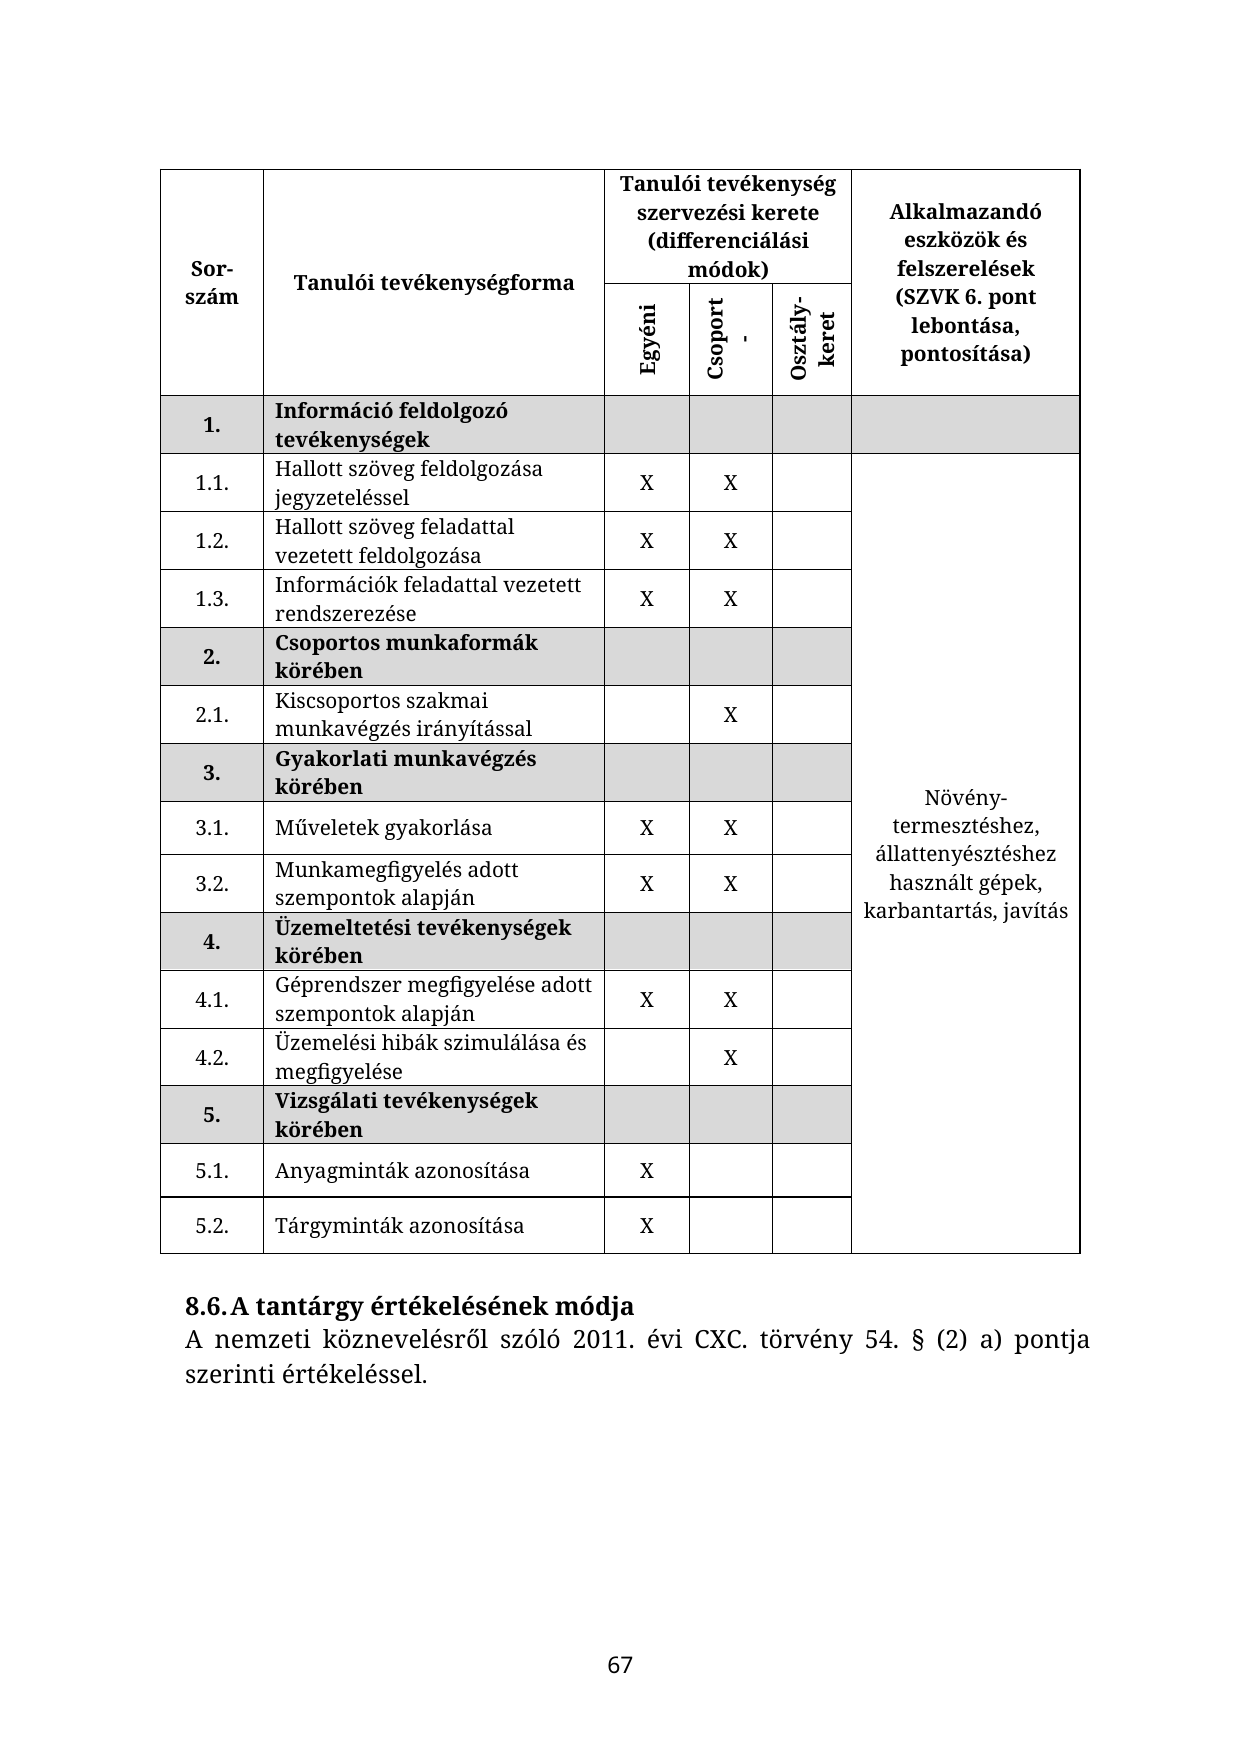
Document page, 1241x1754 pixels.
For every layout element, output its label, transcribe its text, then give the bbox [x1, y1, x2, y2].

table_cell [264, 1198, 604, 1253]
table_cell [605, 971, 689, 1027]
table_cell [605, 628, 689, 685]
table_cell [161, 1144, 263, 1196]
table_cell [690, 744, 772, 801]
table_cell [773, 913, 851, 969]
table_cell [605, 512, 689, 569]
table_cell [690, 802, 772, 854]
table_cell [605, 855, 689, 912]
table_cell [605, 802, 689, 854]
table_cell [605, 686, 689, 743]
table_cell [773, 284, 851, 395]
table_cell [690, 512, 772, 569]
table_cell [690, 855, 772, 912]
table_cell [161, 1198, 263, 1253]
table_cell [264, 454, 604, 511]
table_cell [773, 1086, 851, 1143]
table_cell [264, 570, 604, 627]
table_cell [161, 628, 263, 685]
text A nemzeti köznevelésről szóló 2011. évi CXC. törvény 54. § (2) a) pontja szerinti értékeléssel. [185, 1322, 1092, 1390]
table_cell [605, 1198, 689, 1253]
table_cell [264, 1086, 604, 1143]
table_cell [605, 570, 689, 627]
list A tantárgy értékelésének módja [185, 1288, 1092, 1322]
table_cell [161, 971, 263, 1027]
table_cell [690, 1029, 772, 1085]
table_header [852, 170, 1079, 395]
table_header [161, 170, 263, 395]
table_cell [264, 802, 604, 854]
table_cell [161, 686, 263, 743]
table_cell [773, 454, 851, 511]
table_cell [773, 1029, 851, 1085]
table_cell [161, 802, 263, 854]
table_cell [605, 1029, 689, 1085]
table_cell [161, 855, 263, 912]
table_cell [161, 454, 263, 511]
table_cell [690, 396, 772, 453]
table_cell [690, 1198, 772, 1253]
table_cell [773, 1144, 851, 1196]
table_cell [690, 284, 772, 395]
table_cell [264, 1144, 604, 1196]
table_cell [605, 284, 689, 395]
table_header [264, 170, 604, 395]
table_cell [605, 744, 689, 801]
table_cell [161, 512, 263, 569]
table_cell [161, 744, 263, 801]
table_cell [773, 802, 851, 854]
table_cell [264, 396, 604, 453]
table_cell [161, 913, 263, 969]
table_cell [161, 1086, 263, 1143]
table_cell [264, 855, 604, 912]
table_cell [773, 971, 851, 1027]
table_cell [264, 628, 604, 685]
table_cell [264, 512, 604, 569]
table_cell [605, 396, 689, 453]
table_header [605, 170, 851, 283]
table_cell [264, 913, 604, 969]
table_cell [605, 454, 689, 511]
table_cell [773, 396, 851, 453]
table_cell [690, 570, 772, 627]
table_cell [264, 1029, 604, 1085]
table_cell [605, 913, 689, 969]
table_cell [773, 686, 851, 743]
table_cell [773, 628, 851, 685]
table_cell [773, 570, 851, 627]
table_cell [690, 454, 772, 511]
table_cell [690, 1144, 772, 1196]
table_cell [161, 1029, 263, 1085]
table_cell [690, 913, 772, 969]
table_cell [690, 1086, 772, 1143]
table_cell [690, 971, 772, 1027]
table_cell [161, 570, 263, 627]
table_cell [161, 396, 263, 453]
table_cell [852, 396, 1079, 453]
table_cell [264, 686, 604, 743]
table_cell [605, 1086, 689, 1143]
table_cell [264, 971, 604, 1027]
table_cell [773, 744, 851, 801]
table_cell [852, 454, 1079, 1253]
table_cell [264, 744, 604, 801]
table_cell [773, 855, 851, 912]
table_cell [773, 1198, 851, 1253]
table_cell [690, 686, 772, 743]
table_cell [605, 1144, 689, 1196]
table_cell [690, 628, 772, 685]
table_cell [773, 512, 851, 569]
